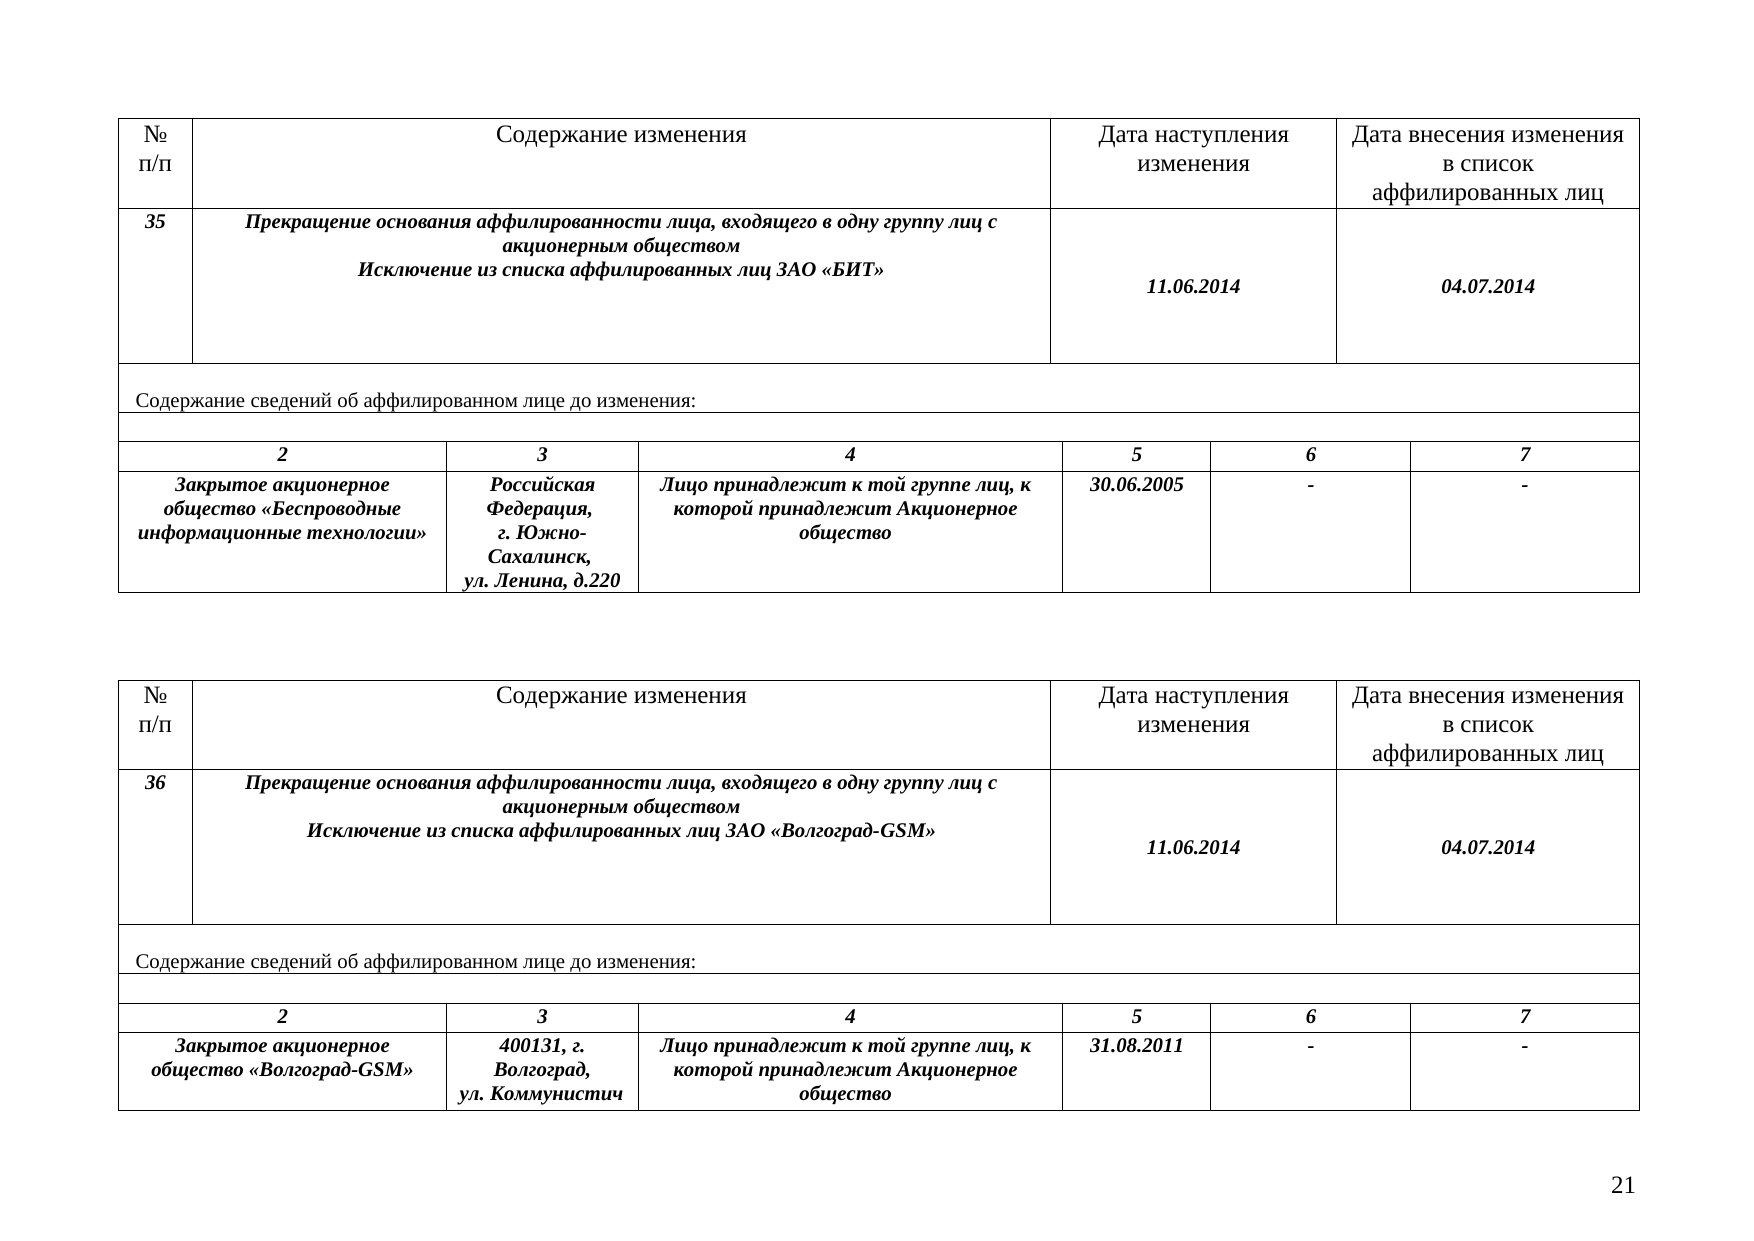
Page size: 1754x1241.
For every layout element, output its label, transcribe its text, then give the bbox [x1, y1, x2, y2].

table_cell 11.06.2014 [1051, 209, 1336, 362]
table_cell Прекращение основания аффилированности лица, входящего в одну группу лиц с акционерным обществом Исключение из списка аффилированных лиц ЗАО «БИТ» [193, 209, 1050, 362]
table_cell 11.06.2014 [1051, 770, 1336, 924]
table_cell Содержание сведений об аффилированном лице до изменения: [119, 364, 1639, 412]
table_cell 04.07.2014 [1337, 209, 1639, 362]
table_cell Содержание сведений об аффилированном лице до изменения: [119, 925, 1639, 973]
table_cell [119, 974, 1639, 1003]
table_cell - [1411, 472, 1639, 592]
table_header № п/п [119, 119, 192, 208]
table_header Содержание изменения [193, 119, 1050, 208]
table_cell 5 [1063, 442, 1210, 471]
table_cell 7 [1411, 442, 1639, 471]
table_cell 04.07.2014 [1337, 770, 1639, 924]
table_cell - [1211, 1033, 1410, 1110]
table_cell 6 [1211, 442, 1410, 471]
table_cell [119, 1033, 446, 1110]
table_cell 30.06.2005 [1063, 472, 1210, 592]
table_cell Российская Федерация, г. Южно-Сахалинск, ул. Ленина, д.220 [447, 472, 638, 592]
table_cell Закрытое акционерное общество «Беспроводные информационные технологии» [119, 472, 446, 592]
table_cell Прекращение основания аффилированности лица, входящего в одну группу лиц с акционерным обществом Исключение из списка аффилированных лиц ЗАО «Волгоград-GSM» [193, 770, 1050, 924]
table_cell 3 [447, 442, 638, 471]
table_header Дата наступления изменения [1051, 681, 1336, 769]
table_cell [119, 413, 1639, 441]
table_header Содержание изменения [193, 681, 1050, 769]
table_cell 7 [1411, 1004, 1639, 1032]
table_header № п/п [119, 681, 192, 769]
table_cell 36 [119, 770, 192, 924]
table_header Дата наступления изменения [1051, 119, 1336, 208]
table_cell Лицо принадлежит к той группе лиц, к которой принадлежит Акционерное общество [639, 472, 1062, 592]
table_header Дата внесения изменения в список аффилированных лиц [1337, 119, 1639, 208]
table_cell 5 [1063, 1004, 1210, 1032]
table_cell 2 [119, 1004, 446, 1032]
table_header Дата внесения изменения в список аффилированных лиц [1337, 681, 1639, 769]
table_cell 4 [639, 1004, 1062, 1032]
table_cell 4 [639, 442, 1062, 471]
table_cell - [1411, 1033, 1639, 1110]
table_cell 31.08.2011 [1063, 1033, 1210, 1110]
table_cell 2 [119, 442, 446, 471]
table_cell 3 [447, 1004, 638, 1032]
table_cell - [1211, 472, 1410, 592]
table_cell 35 [119, 209, 192, 362]
table_cell 6 [1211, 1004, 1410, 1032]
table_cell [447, 1033, 638, 1110]
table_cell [639, 1033, 1062, 1110]
